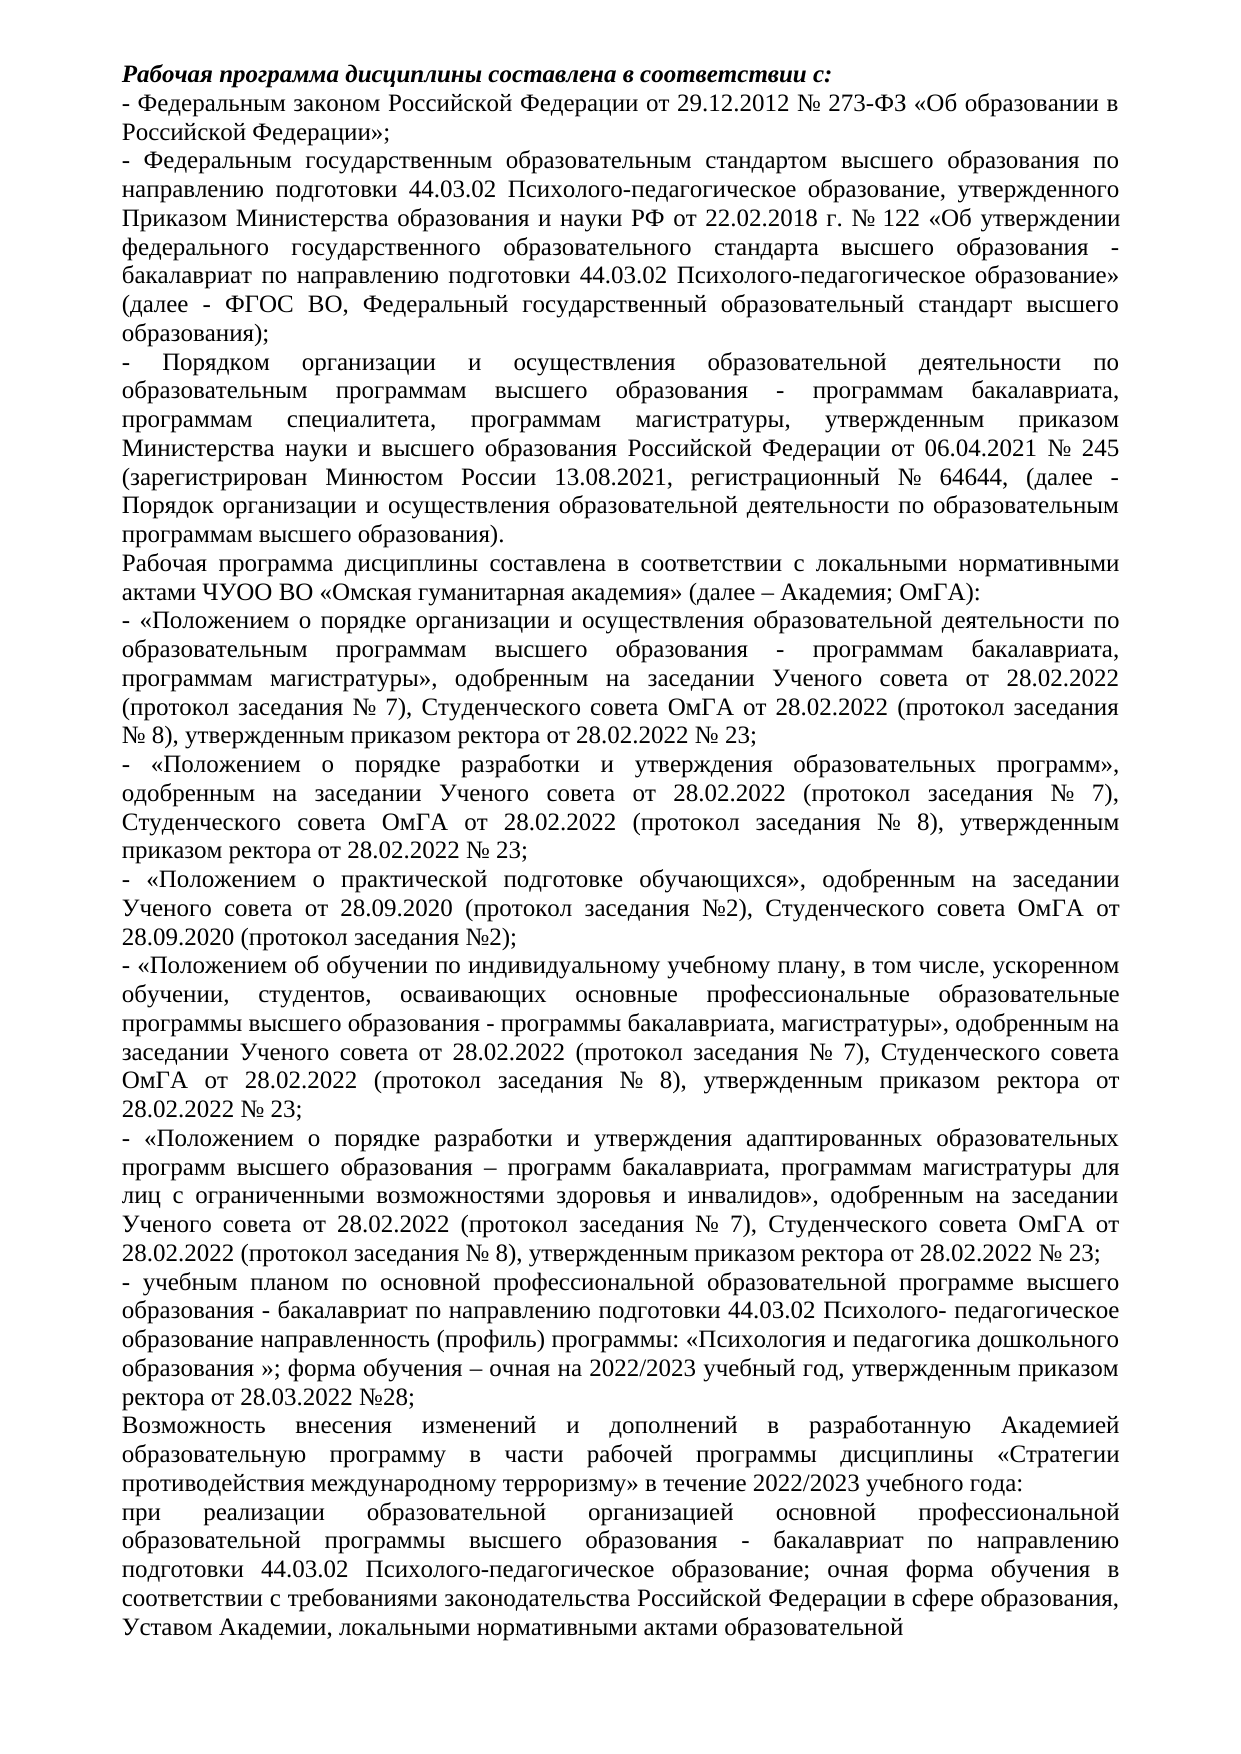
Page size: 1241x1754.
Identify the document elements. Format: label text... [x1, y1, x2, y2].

table_header Рабочая программа дисциплины составлена в соответствии с: [118, 59, 1124, 88]
table_cell - Федеральным законом Российской Федерации от 29.12.2012 № 273-ФЗ «Об образовании в Российской Федерации»; - Федеральным государственным образовательным стандартом высшего образования по направлению подготовки 44.03.02 Психолого-педагогическое образование, утвержденного Приказом Министерства образования и науки РФ от 22.02.2018 г. № 122 «Об утверждении федерального государственного образовательного стандарта высшего образования - бакалавриат по направлению подготовки 44.03.02 Психолого-педагогическое образование» (далее - ФГОС ВО, Федеральный государственный образовательный стандарт высшего образования); - Порядком организации и осуществления образовательной деятельности по образовательным программам высшего образования - программам бакалавриата, программам специалитета, программам магистратуры, утвержденным приказом Министерства науки и высшего образования Российской Федерации от 06.04.2021 № 245 (зарегистрирован Минюстом России 13.08.2021, регистрационный № 64644, (далее - Порядок организации и осуществления образовательной деятельности по образовательным программам высшего образования). Рабочая программа дисциплины составлена в соответствии с локальными нормативными актами ЧУОО ВО «Омская гуманитарная академия» (далее – Академия; ОмГА): - «Положением о порядке организации и осуществления образовательной деятельности по образовательным программам высшего образования - программам бакалавриата, программам магистратуры», одобренным на заседании Ученого совета от 28.02.2022 (протокол заседания № 7), Студенческого совета ОмГА от 28.02.2022 (протокол заседания № 8), утвержденным приказом ректора от 28.02.2022 № 23; - «Положением о порядке разработки и утверждения образовательных программ», одобренным на заседании Ученого совета от 28.02.2022 (протокол заседания № 7), Студенческого совета ОмГА от 28.02.2022 (протокол заседания № 8), утвержденным приказом ректора от 28.02.2022 № 23; - «Положением о практической подготовке обучающихся», одобренным на заседании Ученого совета от 28.09.2020 (протокол заседания №2), Студенческого совета ОмГА от 28.09.2020 (протокол заседания №2); - «Положением об обучении по индивидуальному учебному плану, в том числе, ускоренном обучении, студентов, осваивающих основные профессиональные образовательные программы высшего образования - программы бакалавриата, магистратуры», одобренным на заседании Ученого совета от 28.02.2022 (протокол заседания № 7), Студенческого совета ОмГА от 28.02.2022 (протокол заседания № 8), утвержденным приказом ректора от 28.02.2022 № 23; - «Положением о порядке разработки и утверждения адаптированных образовательных программ высшего образования – программ бакалавриата, программам магистратуры для лиц с ограниченными возможностями здоровья и инвалидов», одобренным на заседании Ученого совета от 28.02.2022 (протокол заседания № 7), Студенческого совета ОмГА от 28.02.2022 (протокол заседания № 8), утвержденным приказом ректора от 28.02.2022 № 23; - учебным планом по основной профессиональной образовательной программе высшего образования - бакалавриат по направлению подготовки 44.03.02 Психолого- педагогическое образование направленность (профиль) программы: «Психология и педагогика дошкольного образования »; форма обучения – очная на 2022/2023 учебный год, утвержденным приказом ректора от 28.03.2022 №28; Возможность внесения изменений и дополнений в разработанную Академией образовательную программу в части рабочей программы дисциплины «Стратегии противодействия международному терроризму» в течение 2022/2023 учебного года: при реализации образовательной организацией основной профессиональной образовательной программы высшего образования - бакалавриат по направлению подготовки 44.03.02 Психолого-педагогическое образование; очная форма обучения в соответствии с требованиями законодательства Российской Федерации в сфере образования, Уставом Академии, локальными нормативными актами образовательной [118, 88, 1124, 1662]
